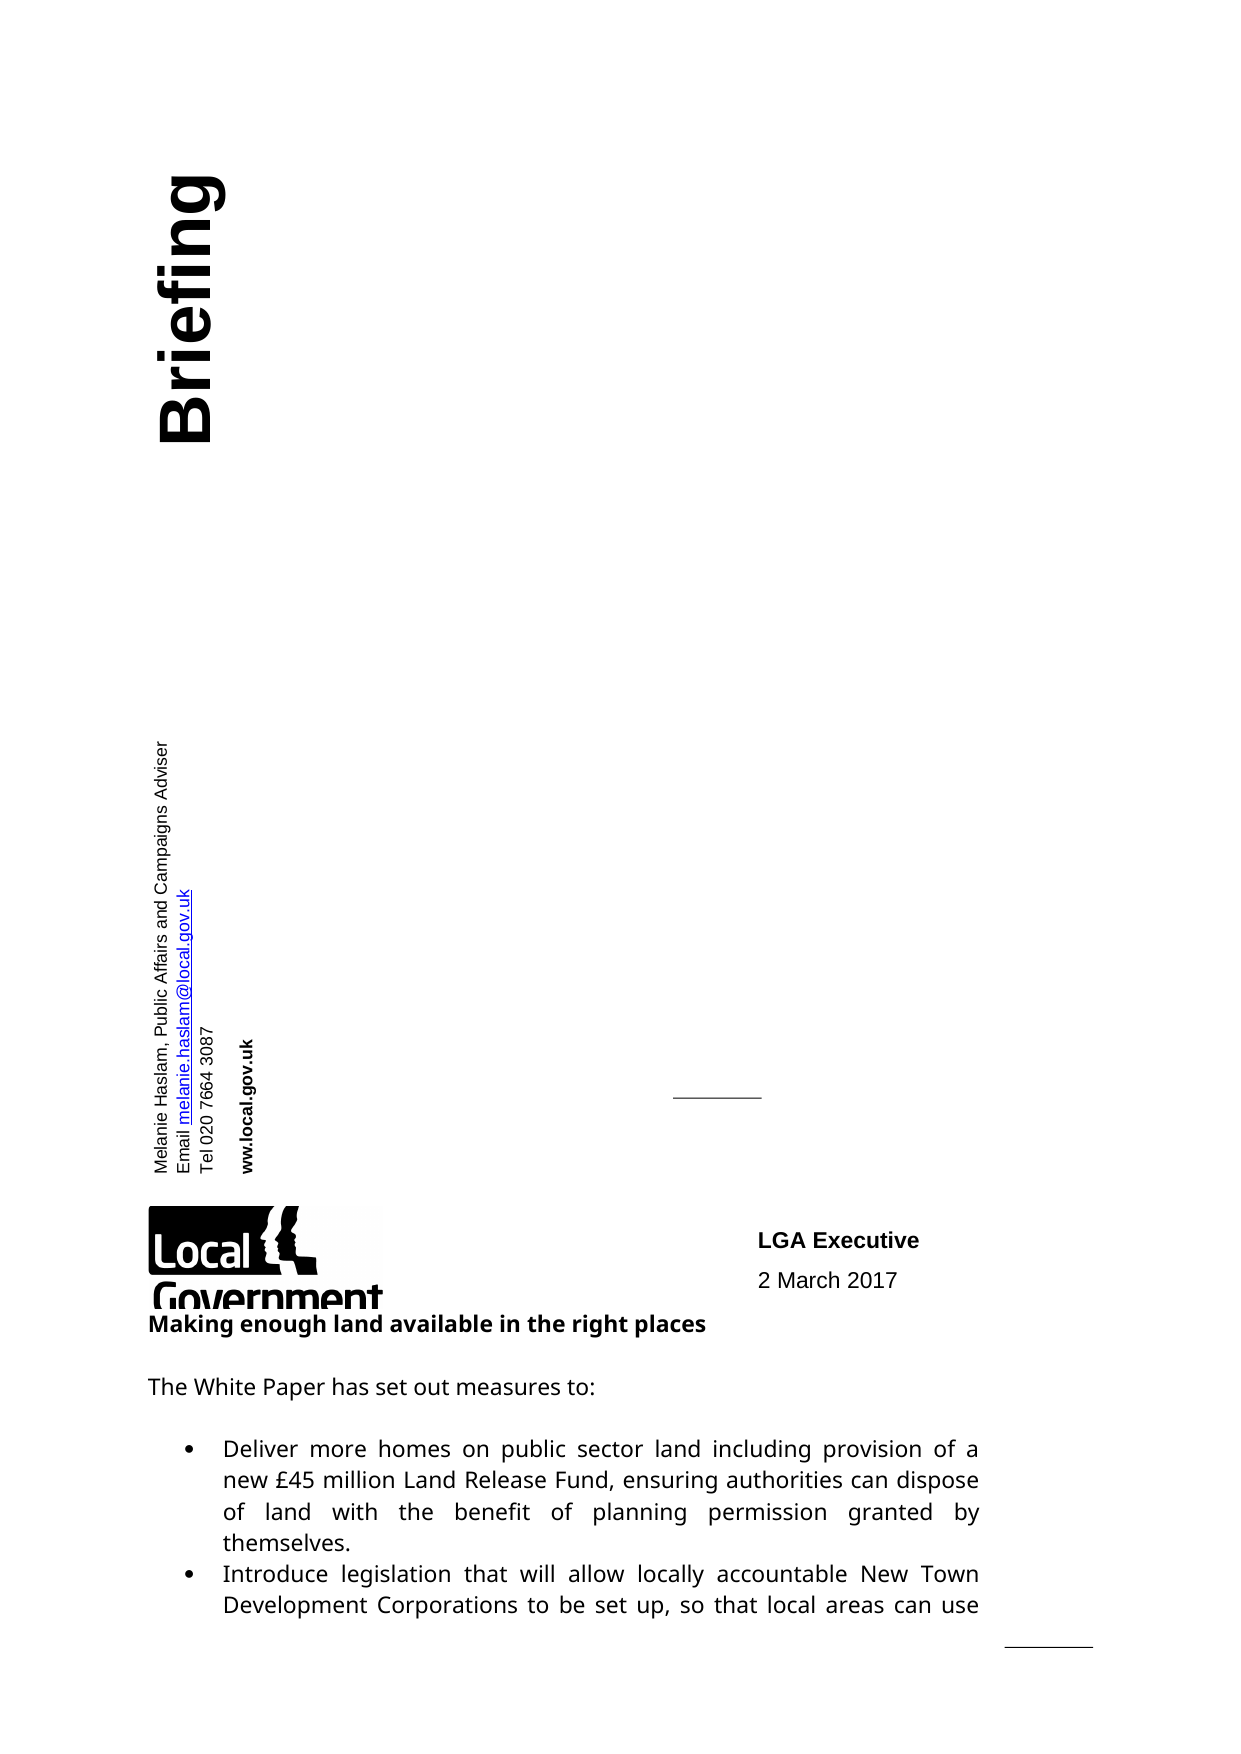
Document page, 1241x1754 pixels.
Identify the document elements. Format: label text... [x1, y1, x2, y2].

list Introduce legislation that will allow locally accountable New Town Development Corporations to be set up, so that local areas can use them as a delivery vehicle for new settlements including garden cities, towns and villages. [185, 1558, 980, 1621]
picture [148, 1206, 383, 1309]
text Making enough land available in the right places [148, 1308, 980, 1339]
text The White Paper has set out measures to: [148, 1371, 980, 1402]
list Deliver more homes on public sector land including provision of a new £45 million Land Release Fund, ensuring authorities can dispose of land with the benefit of planning permission granted by themselves. [185, 1433, 980, 1558]
